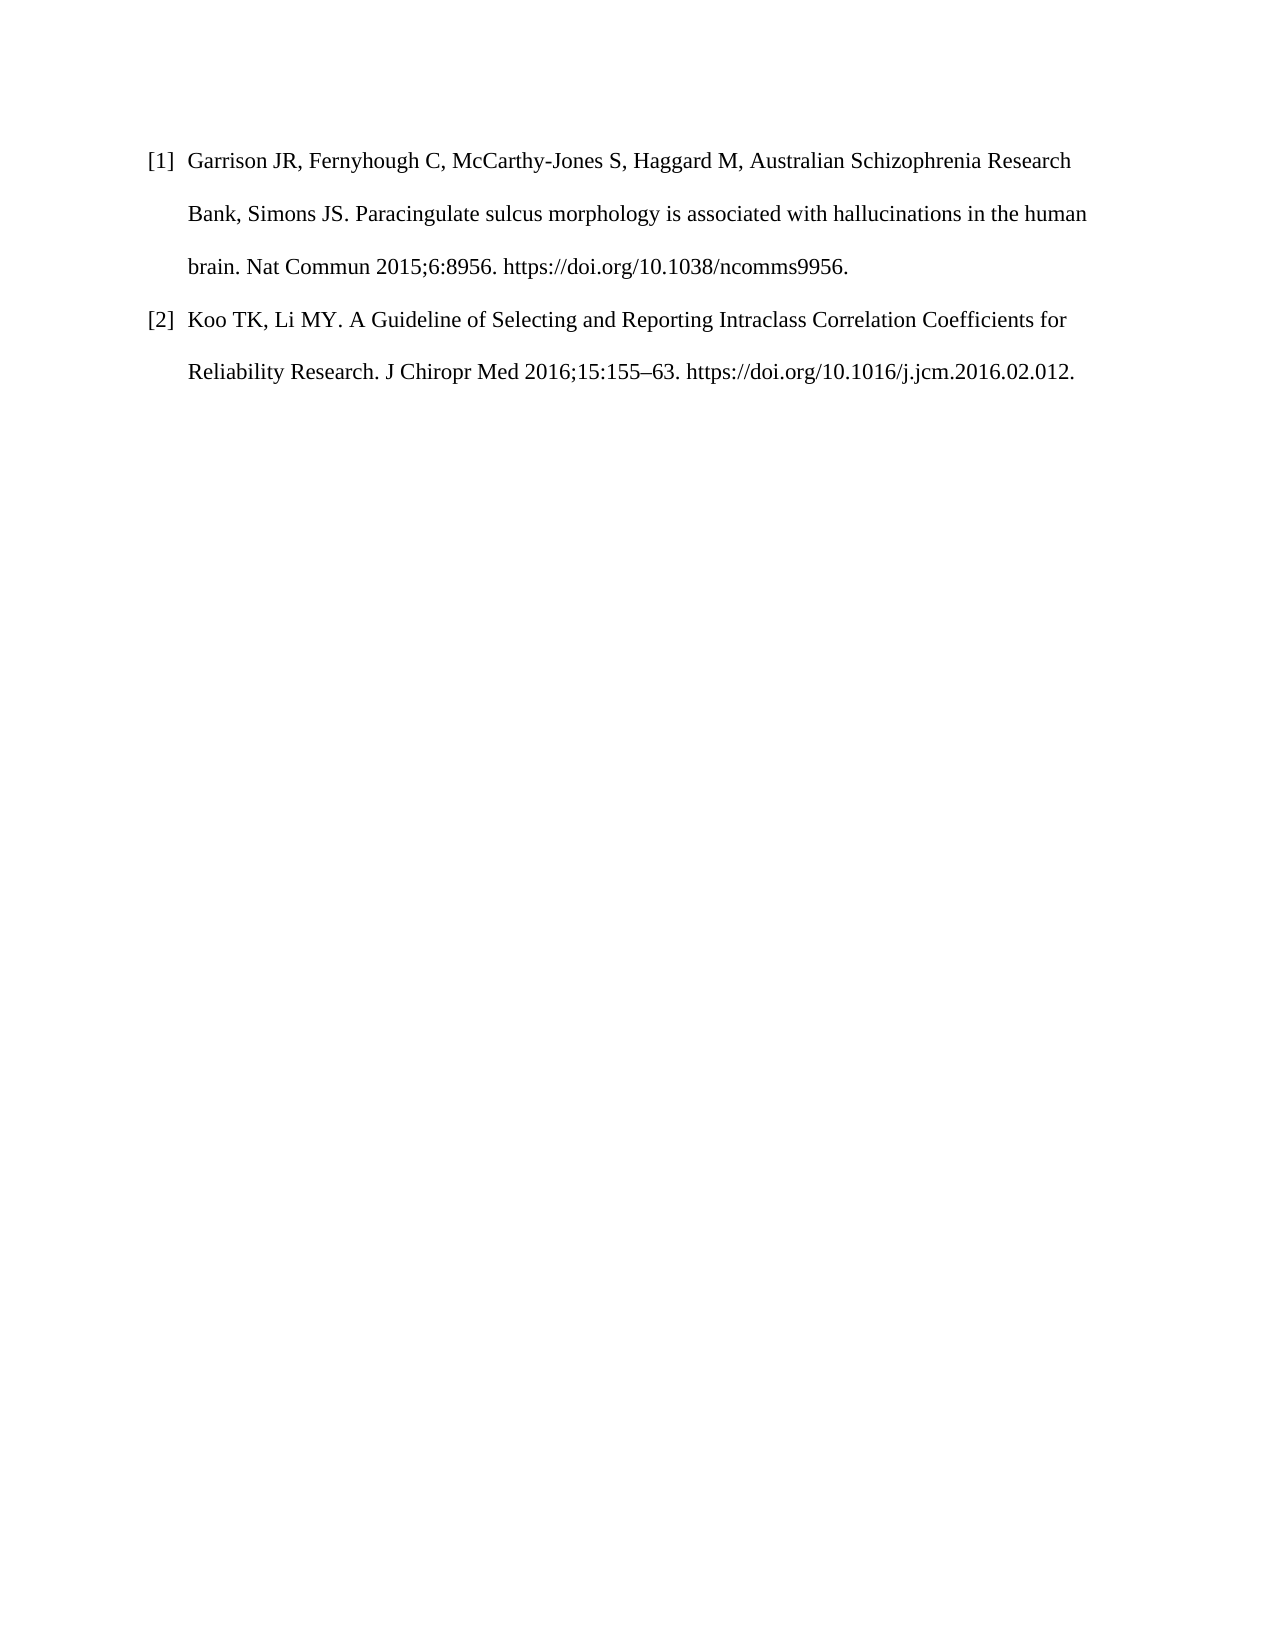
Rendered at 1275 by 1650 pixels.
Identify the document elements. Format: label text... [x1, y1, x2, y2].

text [2] Koo TK, Li MY. A Guideline of Selecting and Reporting Intraclass Correlation Coefficients for Reliability Research. J Chiropr Med 2016;15:155–63. https://doi.org/10.1016/j.jcm.2016.02.012. [148, 306, 1127, 385]
text [1] Garrison JR, Fernyhough C, McCarthy-Jones S, Haggard M, Australian Schizophrenia Research Bank, Simons JS. Paracingulate sulcus morphology is associated with hallucinations in the human brain. Nat Commun 2015;6:8956. https://doi.org/10.1038/ncomms9956. [148, 148, 1127, 279]
